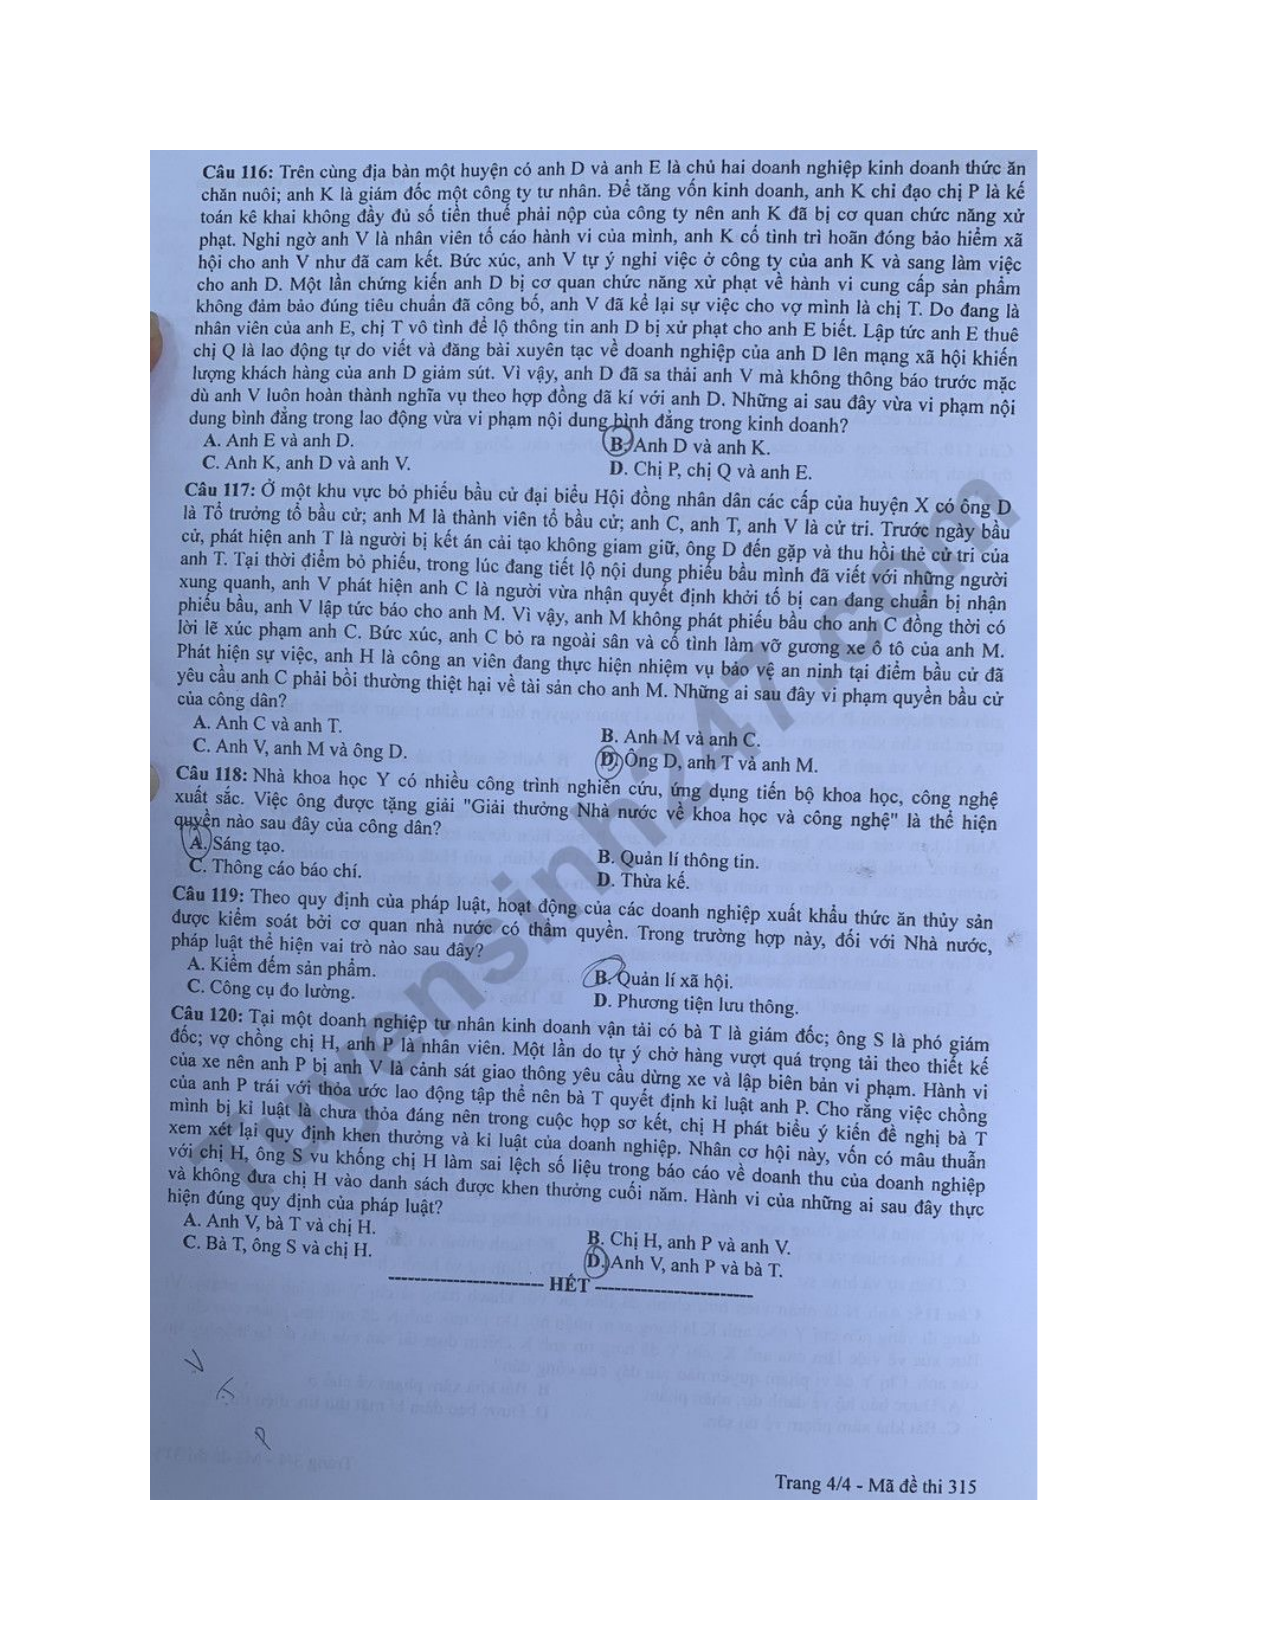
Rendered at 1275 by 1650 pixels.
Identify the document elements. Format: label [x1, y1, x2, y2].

picture [150, 150, 1038, 1500]
